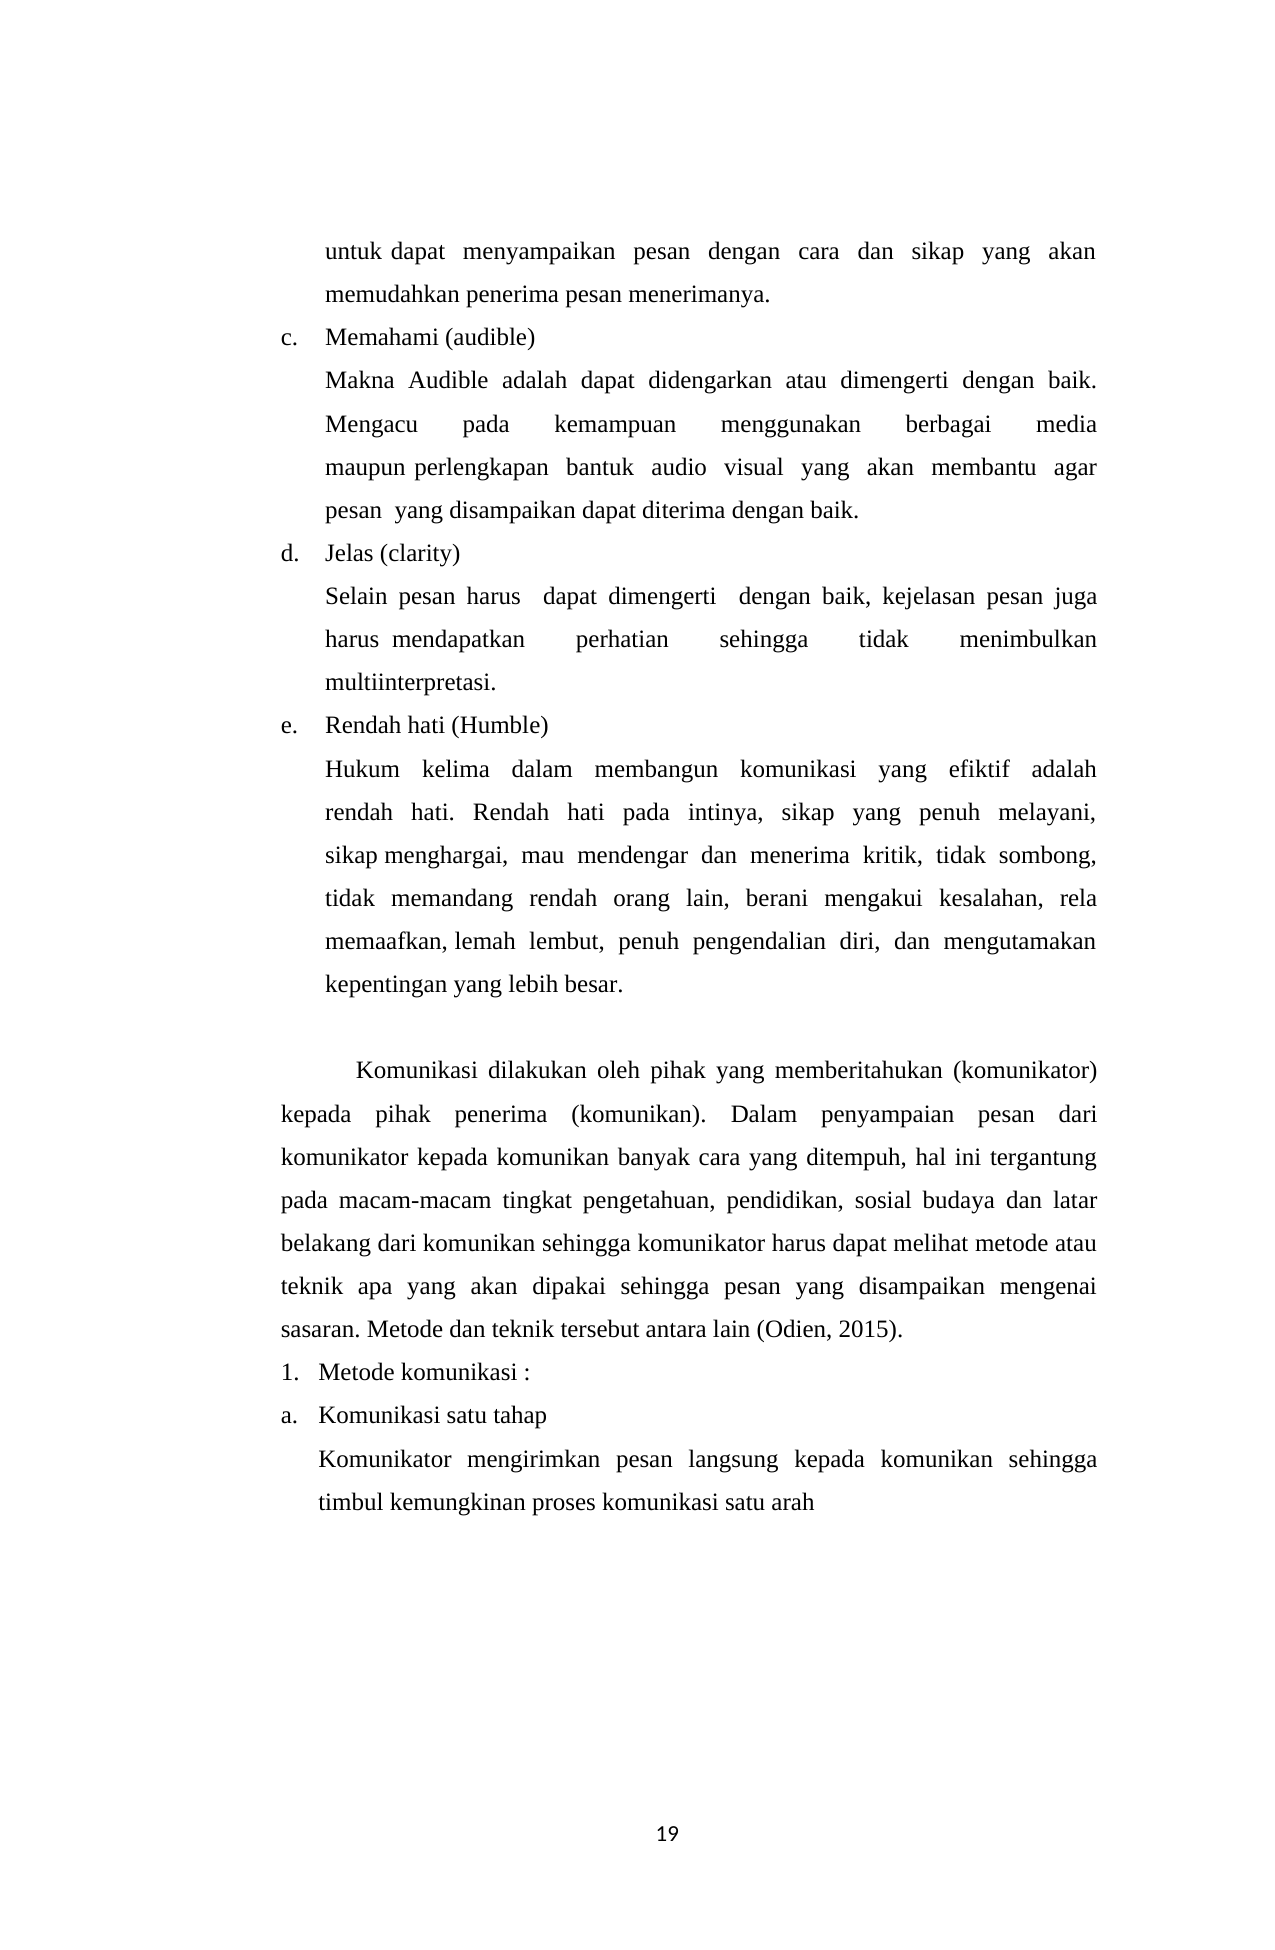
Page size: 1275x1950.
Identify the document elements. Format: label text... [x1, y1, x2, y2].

list Selain pesan harus dapat dimengerti dengan baik, kejelasan pesan juga harus mendapatkan perhatian sehingga tidak menimbulkan multiinterpretasi. [325, 581, 1098, 696]
list Rendah hati (Humble) [281, 711, 1098, 739]
list Metode komunikasi : [281, 1357, 1098, 1386]
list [325, 236, 1098, 308]
list Komunikator mengirimkan pesan langsung kepada komunikan sehingga timbul kemungkinan proses komunikasi satu arah [318, 1444, 1098, 1516]
list Makna Audible adalah dapat didengarkan atau dimengerti dengan baik. Mengacu pada kemampuan menggunakan berbagai media maupun perlengkapan bantuk audio visual yang akan membantu agar pesan yang disampaikan dapat diterima dengan baik. [325, 366, 1098, 524]
list Jelas (clarity) [281, 538, 1098, 567]
list Komunikasi satu tahap [281, 1401, 1098, 1429]
list Memahami (audible) [281, 322, 1098, 351]
list Komunikasi dilakukan oleh pihak yang memberitahukan (komunikator) kepada pihak penerima (komunikan). Dalam penyampaian pesan dari komunikator kepada komunikan banyak cara yang ditempuh, hal ini tergantung pada macam-macam tingkat pengetahuan, pendidikan, sosial budaya dan latar belakang dari komunikan sehingga komunikator harus dapat melihat metode atau teknik apa yang akan dipakai sehingga pesan yang disampaikan mengenai sasaran. Metode dan teknik tersebut antara lain (Odien, 2015). [281, 1056, 1098, 1343]
list Hukum kelima dalam membangun komunikasi yang efiktif adalah rendah hati. Rendah hati pada intinya, sikap yang penuh melayani, sikap menghargai, mau mendengar dan menerima kritik, tidak sombong, tidak memandang rendah orang lain, berani mengakui kesalahan, rela memaafkan, lemah lembut, penuh pengendalian diri, dan mengutamakan kepentingan yang lebih besar. [325, 754, 1098, 998]
